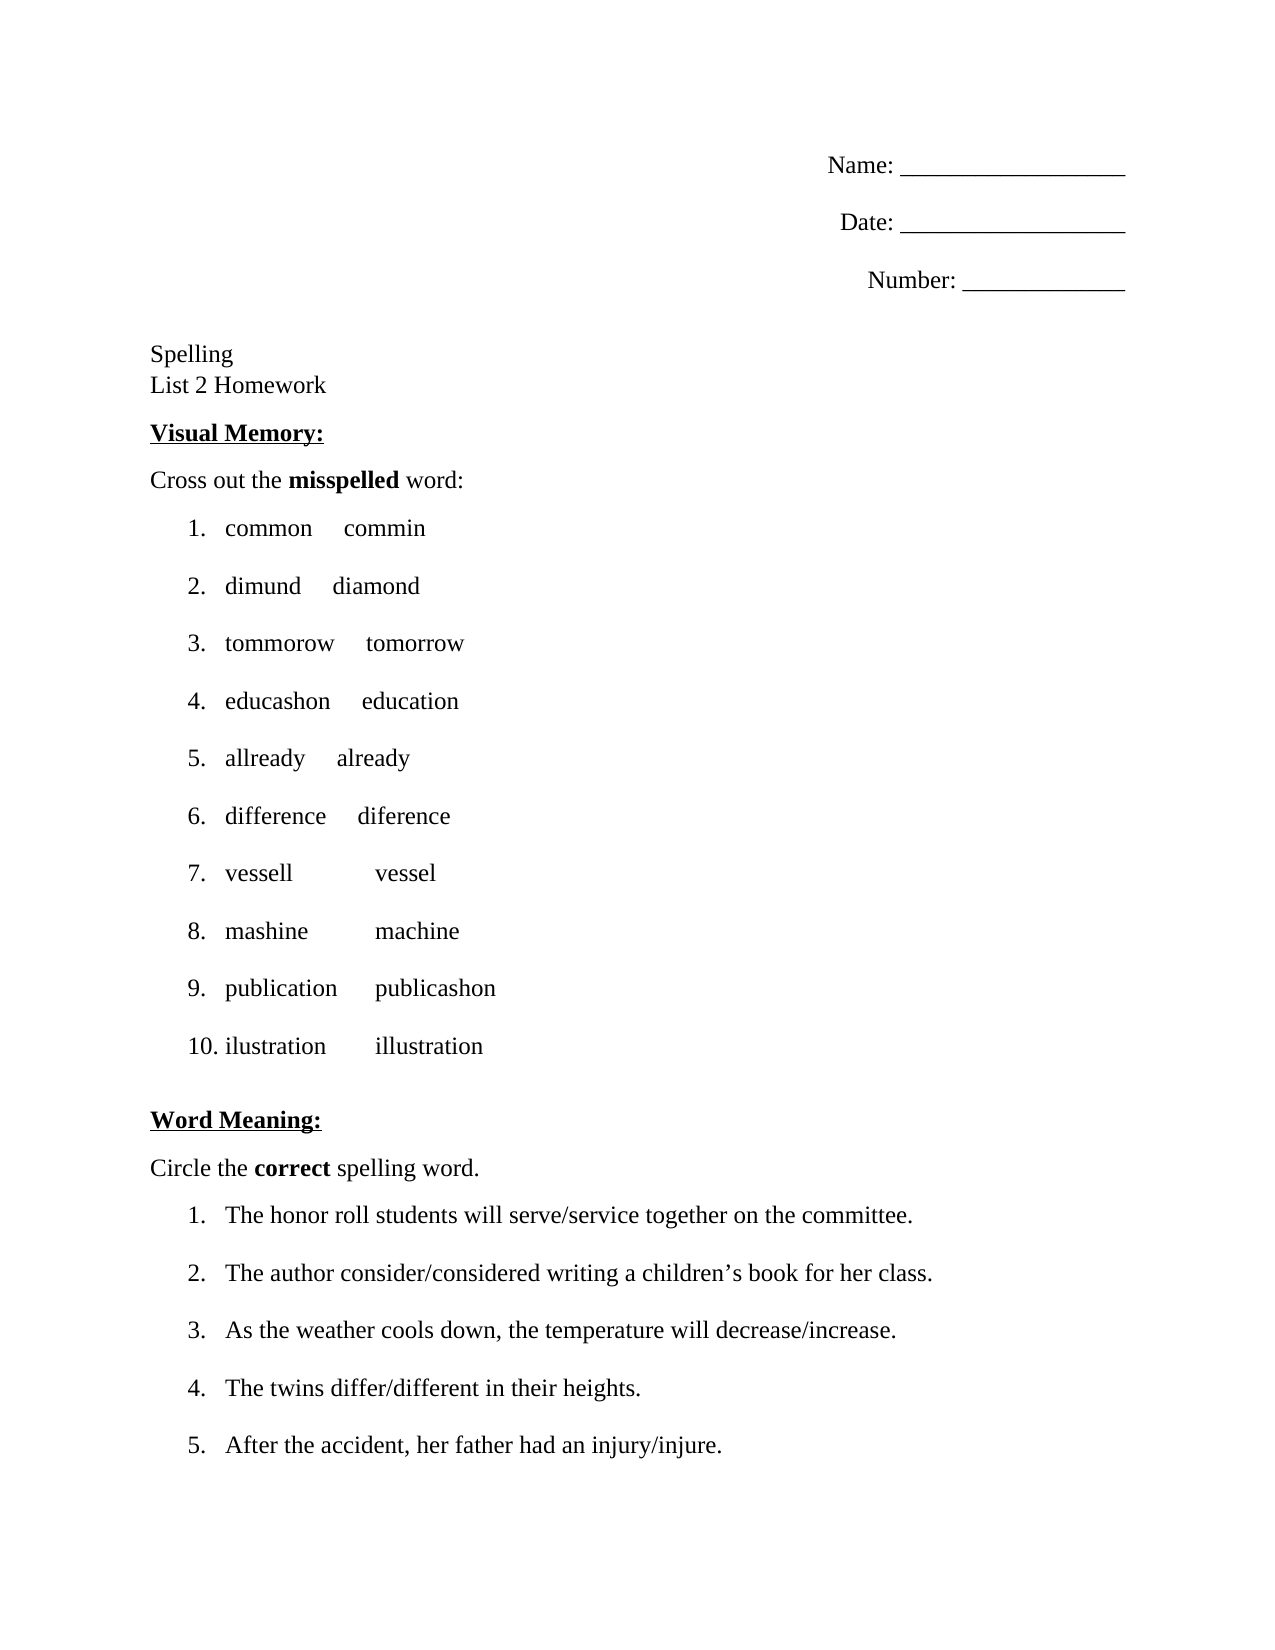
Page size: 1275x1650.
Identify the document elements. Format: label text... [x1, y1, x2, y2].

list publication publicashon [187, 973, 1125, 1002]
list tommorow tomorrow [187, 628, 1125, 657]
list ilustration illustration [187, 1031, 1125, 1059]
list The author consider/considered writing a children’s book for her class. [187, 1258, 1125, 1287]
text Circle the correct spelling word. [150, 1153, 1125, 1181]
list After the accident, her father had an injury/injure. [187, 1430, 1125, 1459]
list allready already [187, 743, 1125, 772]
list educashon education [187, 686, 1125, 714]
list vessell vessel [187, 858, 1125, 887]
list common commin [187, 513, 1125, 542]
list As the weather cools down, the temperature will decrease/increase. [187, 1315, 1125, 1344]
list dimund diamond [187, 571, 1125, 599]
text Name: __________________ Date: __________________ Number: _____________ [150, 150, 1125, 294]
text Cross out the misspelled word: [150, 466, 1125, 494]
list The twins differ/different in their heights. [187, 1373, 1125, 1402]
list mashine machine [187, 916, 1125, 944]
text Word Meaning: [150, 1105, 1125, 1134]
list difference diference [187, 801, 1125, 829]
text Spelling List 2 Homework [150, 339, 1125, 399]
text Visual Memory: [150, 418, 1125, 447]
list The honor roll students will serve/service together on the committee. [187, 1200, 1125, 1229]
